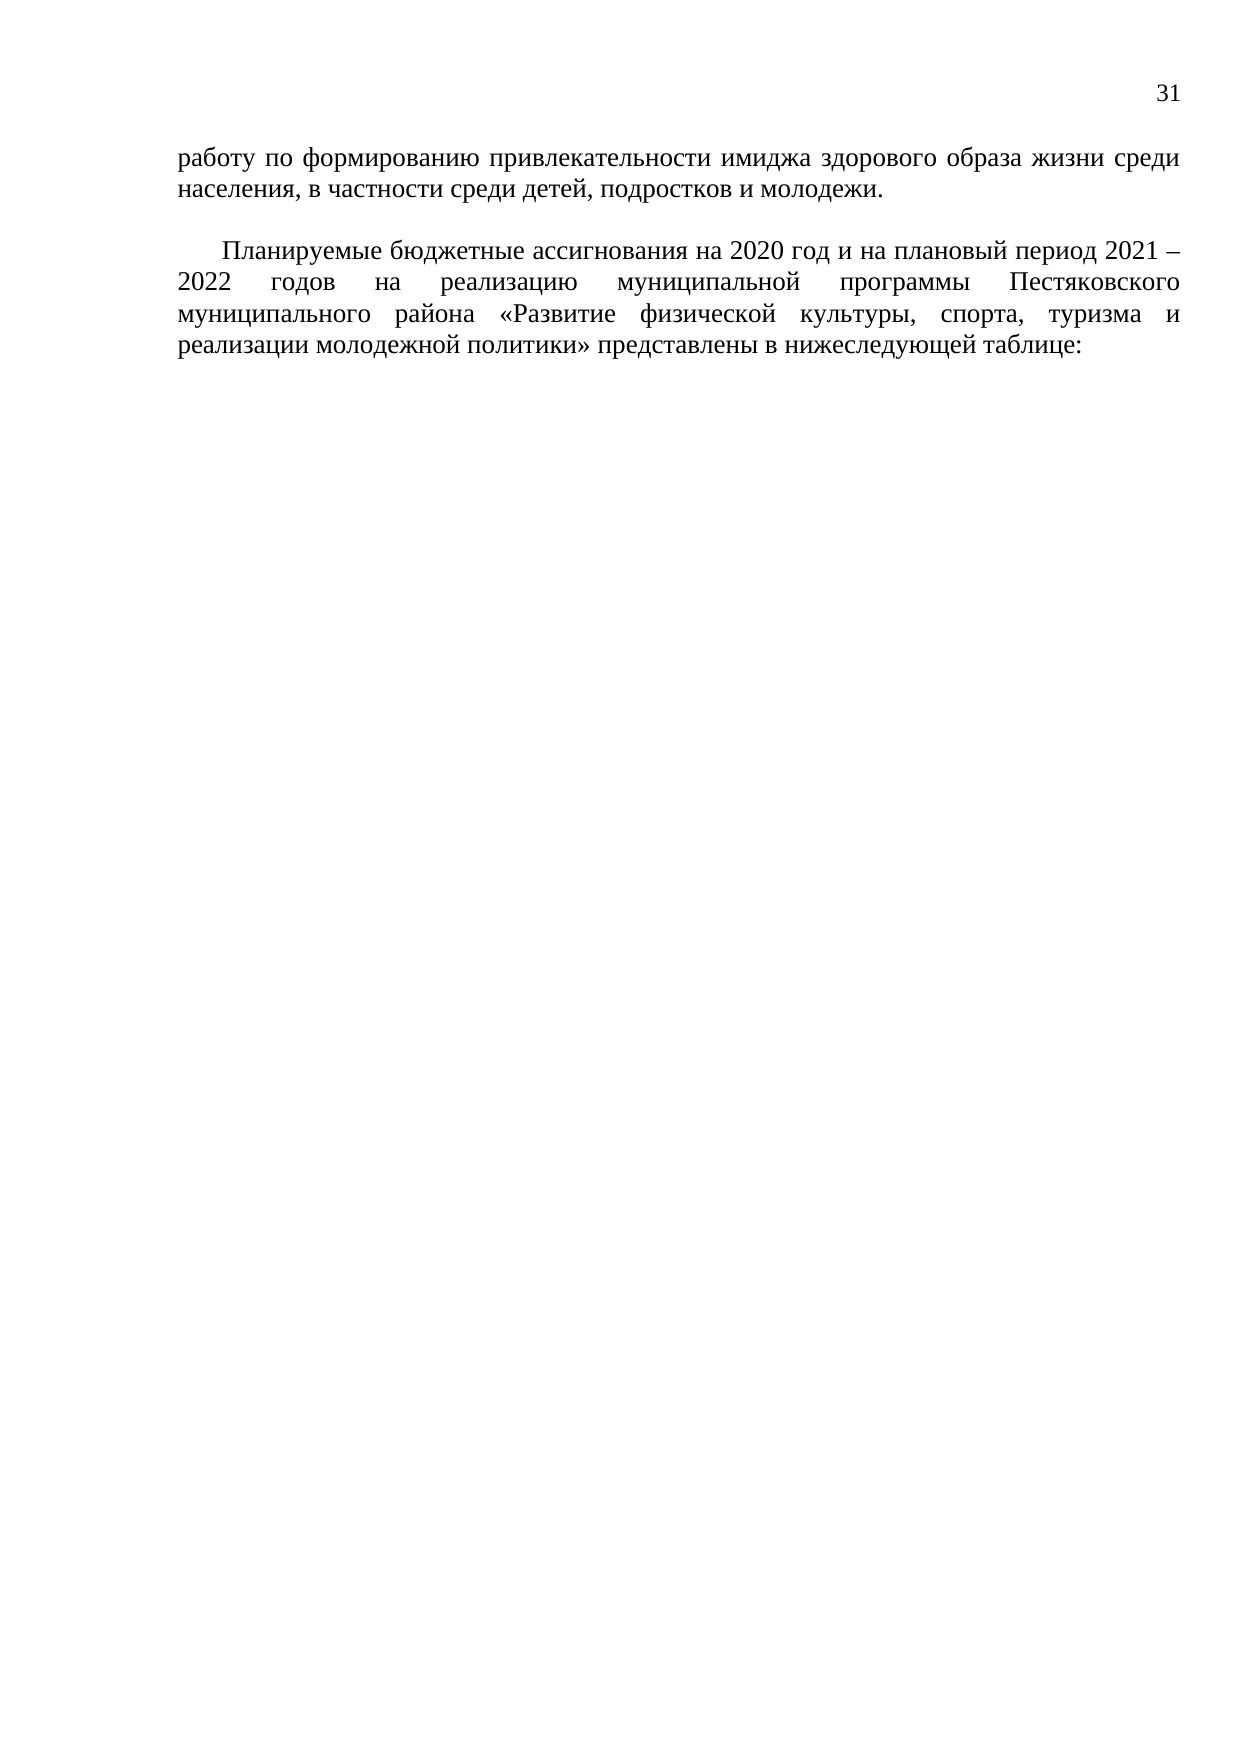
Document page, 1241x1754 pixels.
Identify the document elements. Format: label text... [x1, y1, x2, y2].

text Планируемые бюджетные ассигнования на 2020 год и на плановый период 2021 – 2022 годов на реализацию муниципальной программы Пестяковского муниципального района «Развитие физической культуры, спорта, туризма и реализации молодежной политики» представлены в нижеследующей таблице: [177, 234, 1181, 359]
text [177, 141, 1181, 203]
